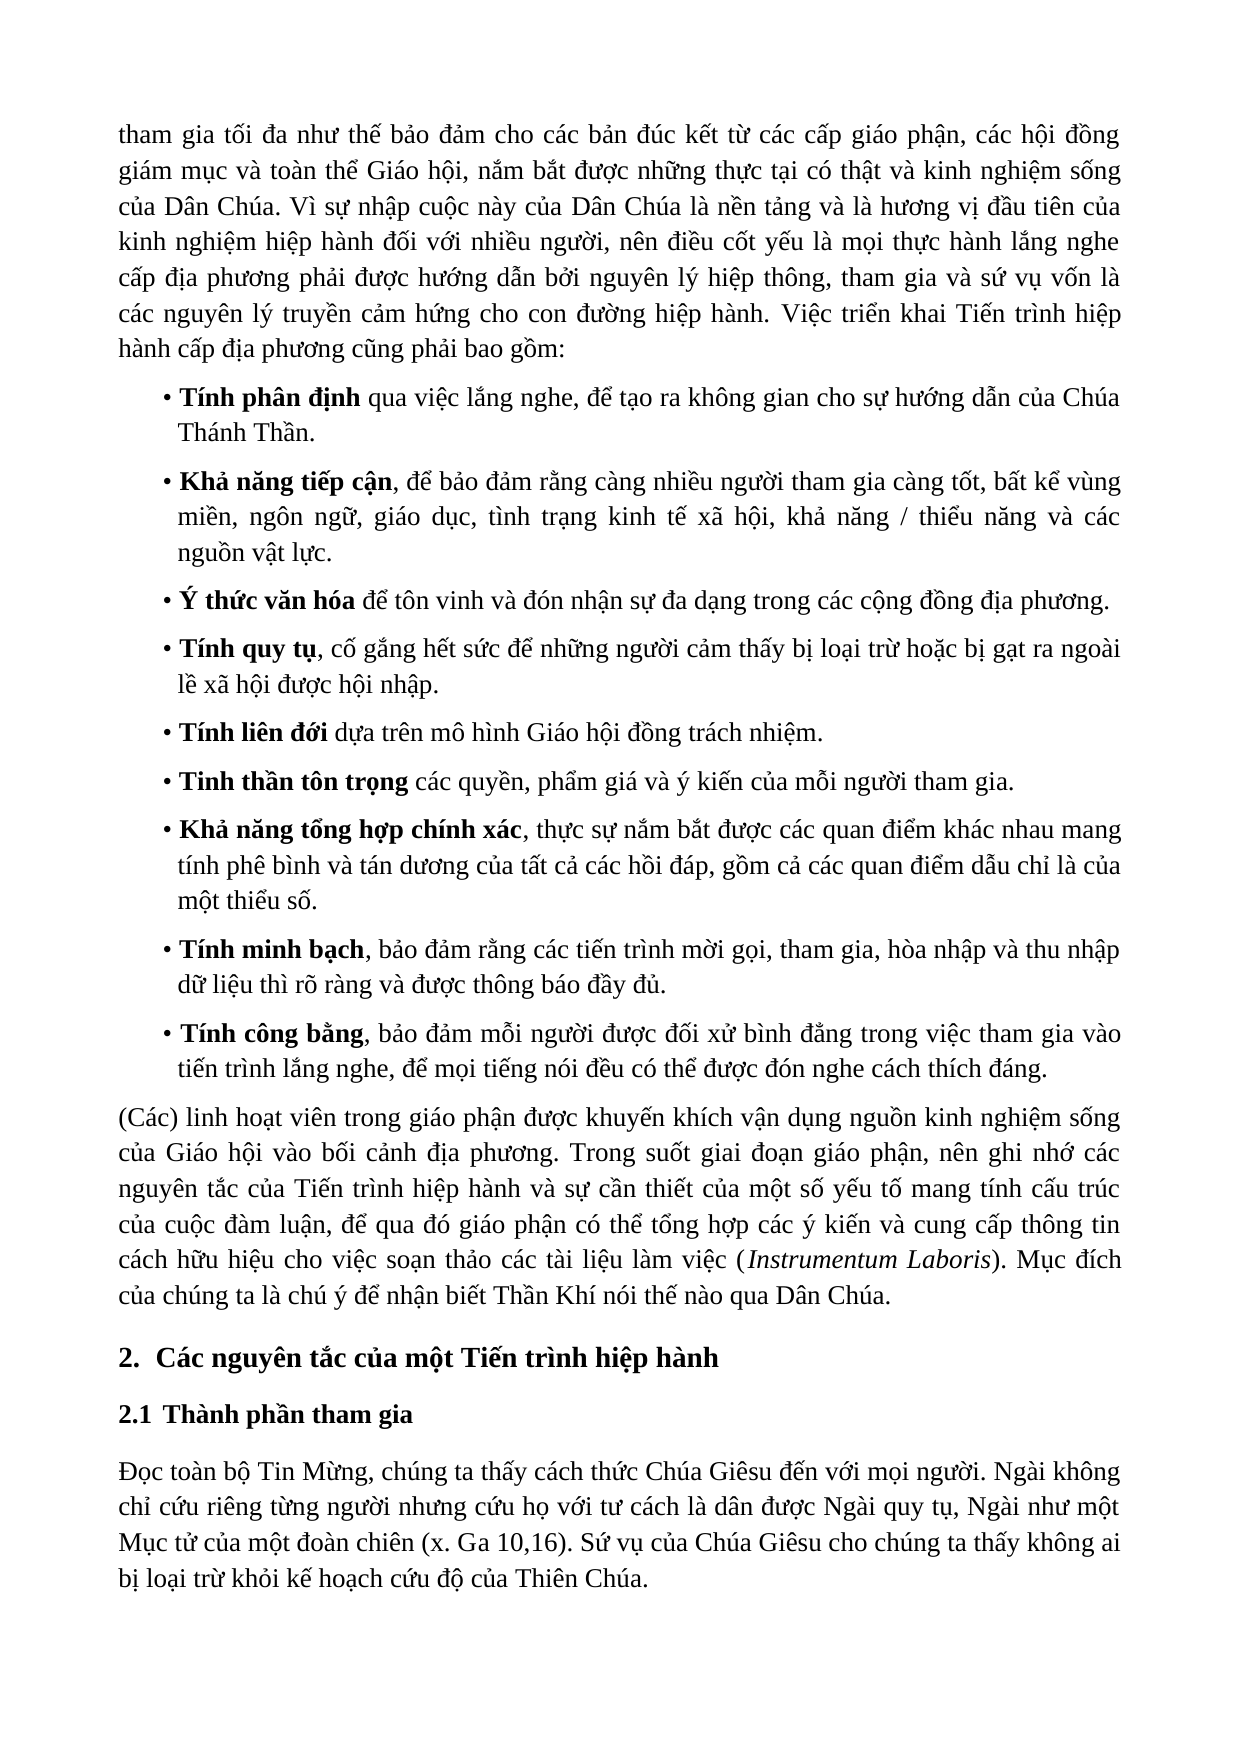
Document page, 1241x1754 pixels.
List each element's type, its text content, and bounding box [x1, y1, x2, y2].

text • Tính liên đới dựa trên mô hình Giáo hội đồng trách nhiệm. [162, 717, 1122, 748]
text • Khả năng tiếp cận, để bảo đảm rằng càng nhiều người tham gia càng tốt, bất kể vùng miền, ngôn ngữ, giáo dục, tình trạng kinh tế xã hội, khả năng / thiểu năng và các nguồn vật lực. [162, 465, 1122, 567]
text • Khả năng tổng hợp chính xác, thực sự nắm bắt được các quan điểm khác nhau mang tính phê bình và tán dương của tất cả các hồi đáp, gồm cả các quan điểm dẫu chỉ là của một thiểu số. [162, 813, 1122, 916]
text (Các) linh hoạt viên trong giáo phận được khuyến khích vận dụng nguồn kinh nghiệm sống của Giáo hội vào bối cảnh địa phương. Trong suốt giai đoạn giáo phận, nên ghi nhớ các nguyên tắc của Tiến trình hiệp hành và sự cần thiết của một số yếu tố mang tính cấu trúc của cuộc đàm luận, để qua đó giáo phận có thể tổng hợp các ý kiến và cung cấp thông tin cách hữu hiệu cho việc soạn thảo các tài liệu làm việc (Instrumentum Laboris). Mục đích của chúng ta là chú ý để nhận biết Thần Khí nói thế nào qua Dân Chúa. [118, 1101, 1122, 1310]
text • Tính công bằng, bảo đảm mỗi người được đối xử bình đẳng trong việc tham gia vào tiến trình lắng nghe, để mọi tiếng nói đều có thể được đón nghe cách thích đáng. [162, 1017, 1122, 1083]
list Thành phần tham gia [118, 1398, 1122, 1430]
text • Tính phân định qua việc lắng nghe, để tạo ra không gian cho sự hướng dẫn của Chúa Thánh Thần. [162, 381, 1122, 448]
list Các nguyên tắc của một Tiến trình hiệp hành [118, 1340, 1122, 1373]
text • Tính minh bạch, bảo đảm rằng các tiến trình mời gọi, tham gia, hòa nhập và thu nhập dữ liệu thì rõ ràng và được thông báo đầy đủ. [162, 933, 1122, 999]
text • Ý thức văn hóa để tôn vinh và đón nhận sự đa dạng trong các cộng đồng địa phương. [162, 584, 1122, 616]
text • Tinh thần tôn trọng các quyền, phẩm giá và ý kiến ​​của mỗi người tham gia. [162, 765, 1122, 796]
text Đọc toàn bộ Tin Mừng, chúng ta thấy cách thức Chúa Giêsu đến với mọi người. Ngài không chỉ cứu riêng từng người nhưng cứu họ với tư cách là dân được Ngài quy tụ, Ngài như một Mục tử của một đoàn chiên (x. Ga 10,16). Sứ vụ của Chúa Giêsu cho chúng ta thấy không ai bị loại trừ khỏi kế hoạch cứu độ của Thiên Chúa. [118, 1455, 1122, 1593]
text • Tính quy tụ, cố gắng hết sức để những người cảm thấy bị loại trừ hoặc bị gạt ra ngoài lề xã hội được hội nhập. [162, 633, 1122, 699]
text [118, 118, 1122, 364]
